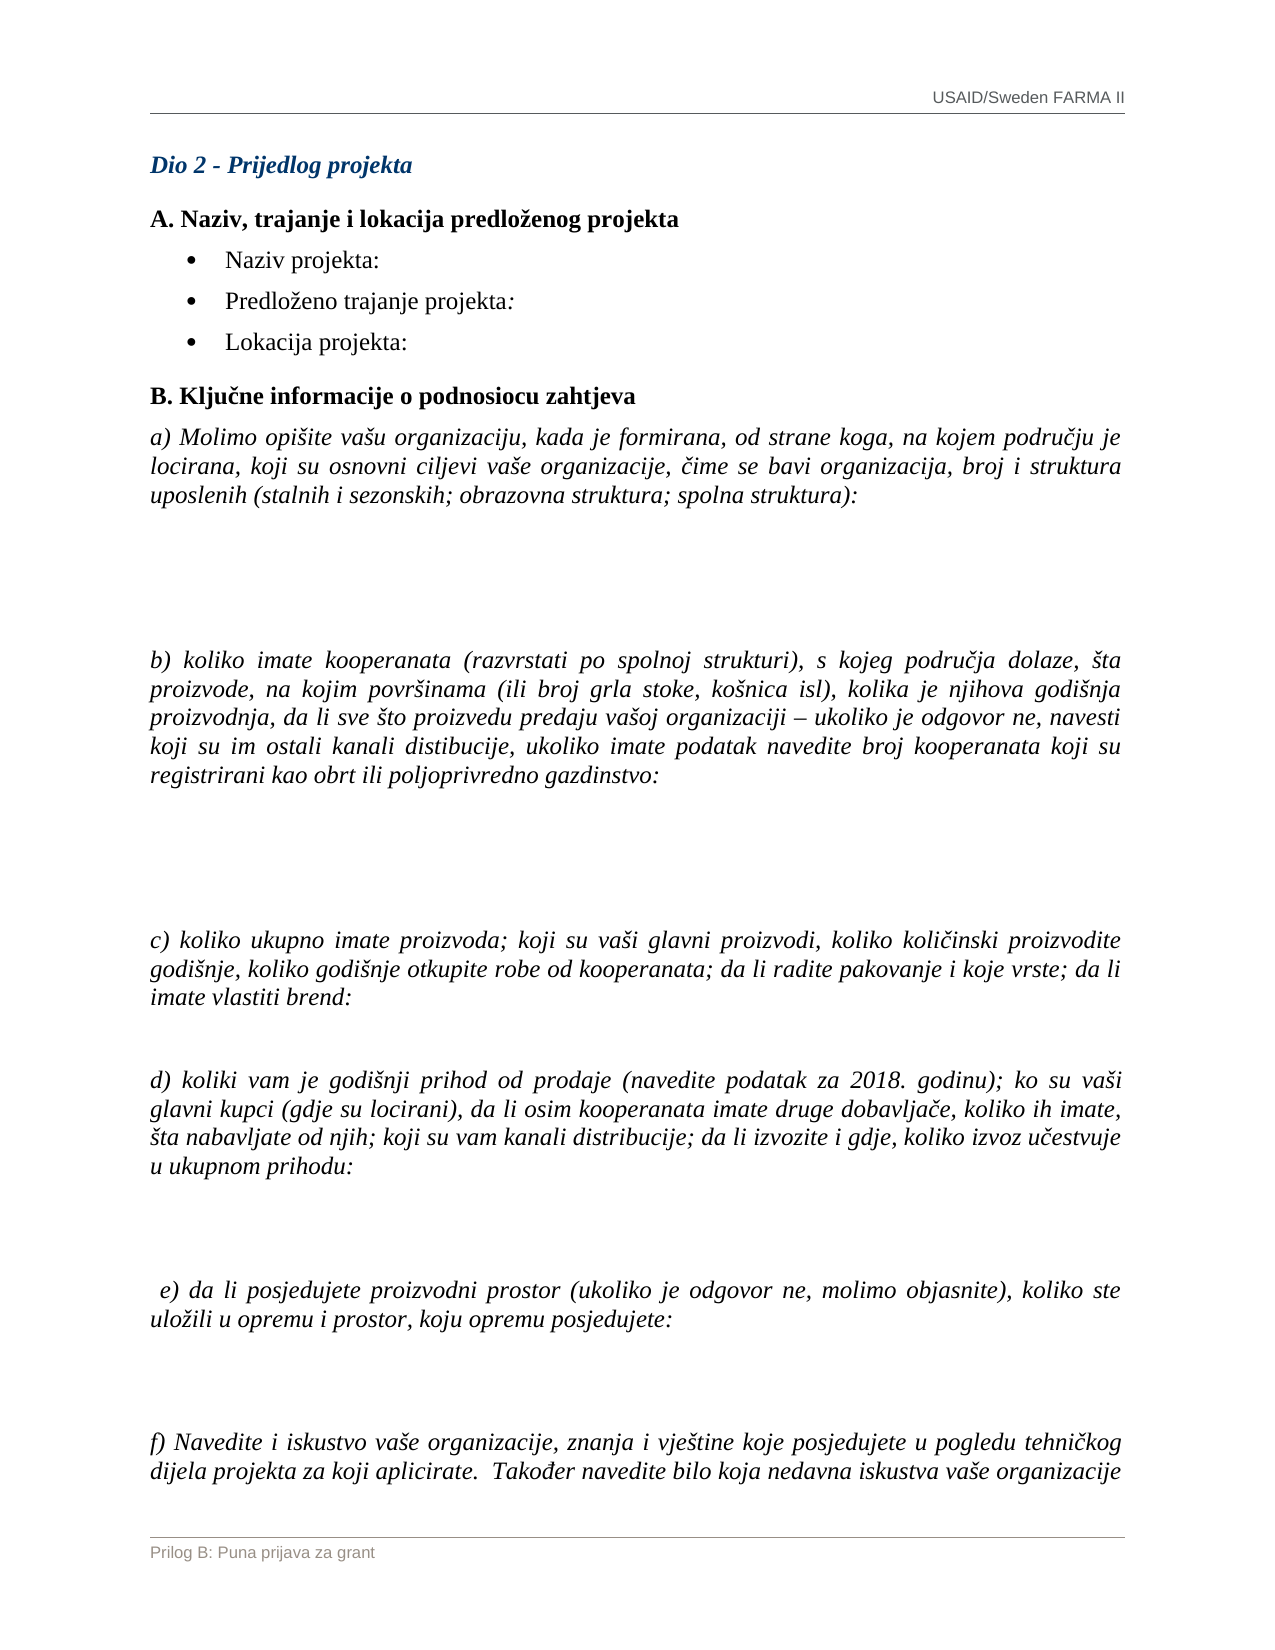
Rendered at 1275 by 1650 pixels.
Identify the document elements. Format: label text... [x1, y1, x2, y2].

text Lokacija projekta: [187, 327, 1125, 356]
text d) koliki vam je godišnji prihod od prodaje (navedite podatak za 2018. godinu); ko su vaši glavni kupci (gdje su locirani), da li osim kooperanata imate druge dobavljače, koliko ih imate, šta nabavljate od njih; koji su vam kanali distribucije; da li izvozite i gdje, koliko izvoz učestvuje u ukupnom prihodu: [150, 1065, 1125, 1180]
text B. Ključne informacije o podnosiocu zahtjeva [150, 381, 1125, 410]
text e) da li posjedujete proizvodni prostor (ukoliko je odgovor ne, molimo objasnite), koliko ste uložili u opremu i prostor, koju opremu posjedujete: [150, 1275, 1125, 1332]
text b) koliko imate kooperanata (razvrstati po spolnoj strukturi), s kojeg područja dolaze, šta proizvode, na kojim površinama (ili broj grla stoke, košnica isl), kolika je njihova godišnja proizvodnja, da li sve što proizvedu predaju vašoj organizaciji – ukoliko je odgovor ne, navesti koji su im ostali kanali distibucije, ukoliko imate podatak navedite broj kooperanata koji su registrirani kao obrt ili poljoprivredno gazdinstvo: [150, 645, 1125, 789]
text Predloženo trajanje projekta: [187, 286, 1125, 315]
text A. Naziv, trajanje i lokacija predloženog projekta [150, 204, 1125, 232]
text c) koliko ukupno imate proizvoda; koji su vaši glavni proizvodi, koliko količinski proizvodite godišnje, koliko godišnje otkupite robe od kooperanata; da li radite pakovanje i koje vrste; da li imate vlastiti brend: [150, 925, 1125, 1011]
text a) Molimo opišite vašu organizaciju, kada je formirana, od strane koga, na kojem području je locirana, koji su osnovni ciljevi vaše organizacije, čime se bavi organizacija, broj i struktura uposlenih (stalnih i sezonskih; obrazovna struktura; spolna struktura): [150, 422, 1125, 509]
text Naziv projekta: [187, 245, 1125, 274]
text Dio 2 - Prijedlog projekta [150, 150, 1125, 179]
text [150, 1427, 1125, 1485]
